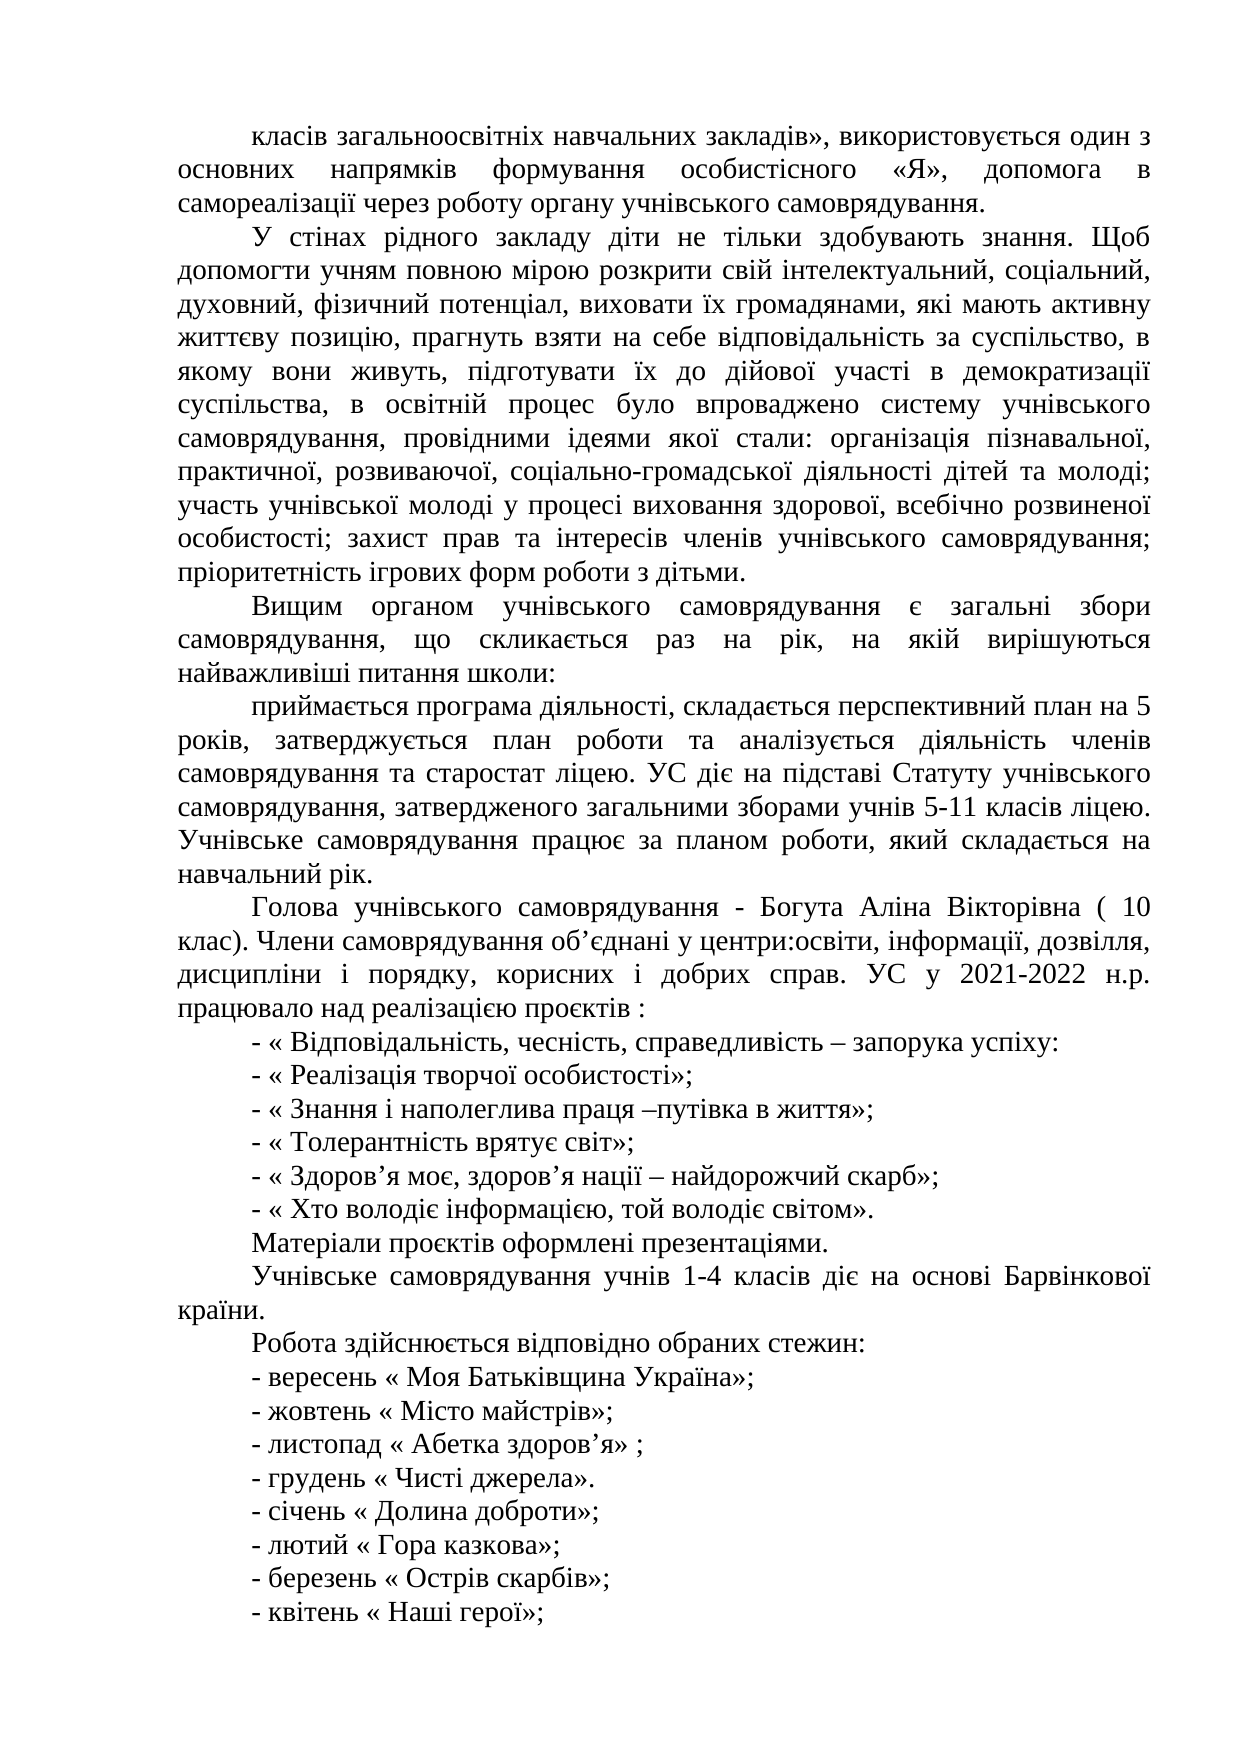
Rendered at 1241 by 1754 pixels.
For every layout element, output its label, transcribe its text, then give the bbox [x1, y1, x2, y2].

text класів загальноосвітніх навчальних закладів», використовується один з основних напрямків формування особистісного «Я», допомога в самореалізації через роботу органу учнівського самоврядування. [177, 118, 1152, 219]
text - листопад « Абетка здоров’я» ; [177, 1426, 1152, 1460]
text - « Здоров’я моє, здоров’я нації – найдорожчий скарб»; [177, 1158, 1152, 1191]
text - лютий « Гора казкова»; [177, 1527, 1152, 1560]
text - « Реалізація творчої особистості»; [177, 1057, 1152, 1091]
text - січень « Долина доброти»; [177, 1493, 1152, 1527]
text - « Знання і наполеглива праця –путівка в життя»; [177, 1091, 1152, 1124]
text приймається програма діяльності, складається перспективний план на 5 років, затверджується план роботи та аналізується діяльність членів самоврядування та старостат ліцею. УС діє на підставі Статуту учнівського самоврядування, затвердженого загальними зборами учнів 5-11 класів ліцею. Учнівське самоврядування працює за планом роботи, який складається на навчальний рік. [177, 688, 1152, 889]
text Голова учнівського самоврядування - Богута Аліна Вікторівна ( 10 клас). Члени самоврядування об’єднані у центри:освіти, інформації, дозвілля, дисципліни і порядку, корисних і добрих справ. УС у 2021-2022 н.р. працювало над реалізацією проєктів : [177, 889, 1152, 1024]
text - « Відповідальність, чесність, справедливість – запорука успіху: [177, 1024, 1152, 1057]
text Учнівське самоврядування учнів 1-4 класів діє на основі Барвінкової країни. [177, 1258, 1152, 1326]
text Матеріали проєктів оформлені презентаціями. [177, 1225, 1152, 1258]
text У стінах рідного закладу діти не тільки здобувають знання. Щоб допомогти учням повною мірою розкрити свій інтелектуальний, соціальний, духовний, фізичний потенціал, виховати їх громадянами, які мають активну життєву позицію, прагнуть взяти на себе відповідальність за суспільство, в якому вони живуть, підготувати їх до дійової участі в демократизації суспільства, в освітній процес було впроваджено систему учнівського самоврядування, провідними ідеями якої стали: організація пізнавальної, практичної, розвиваючої, соціально-громадської діяльності дітей та молоді; участь учнівської молоді у процесі виховання здорової, всебічно розвиненої особистості; захист прав та інтересів членів учнівського самоврядування; пріоритетність ігрових форм роботи з дітьми. [177, 219, 1152, 588]
text - « Толерантність врятує світ»; [177, 1124, 1152, 1158]
text Робота здійснюється відповідно обраних стежин: [177, 1326, 1152, 1359]
text - вересень « Моя Батьківщина Україна»; [177, 1359, 1152, 1393]
text - квітень « Наші герої»; [177, 1594, 1152, 1627]
text - грудень « Чисті джерела». [177, 1460, 1152, 1493]
text Вищим органом учнівського самоврядування є загальні збори самоврядування, що скликається раз на рік, на якій вирішуються найважливіші питання школи: [177, 588, 1152, 688]
text - березень « Острів скарбів»; [177, 1560, 1152, 1594]
text - жовтень « Місто майстрів»; [177, 1393, 1152, 1426]
text - « Хто володіє інформацією, той володіє світом». [177, 1191, 1152, 1225]
